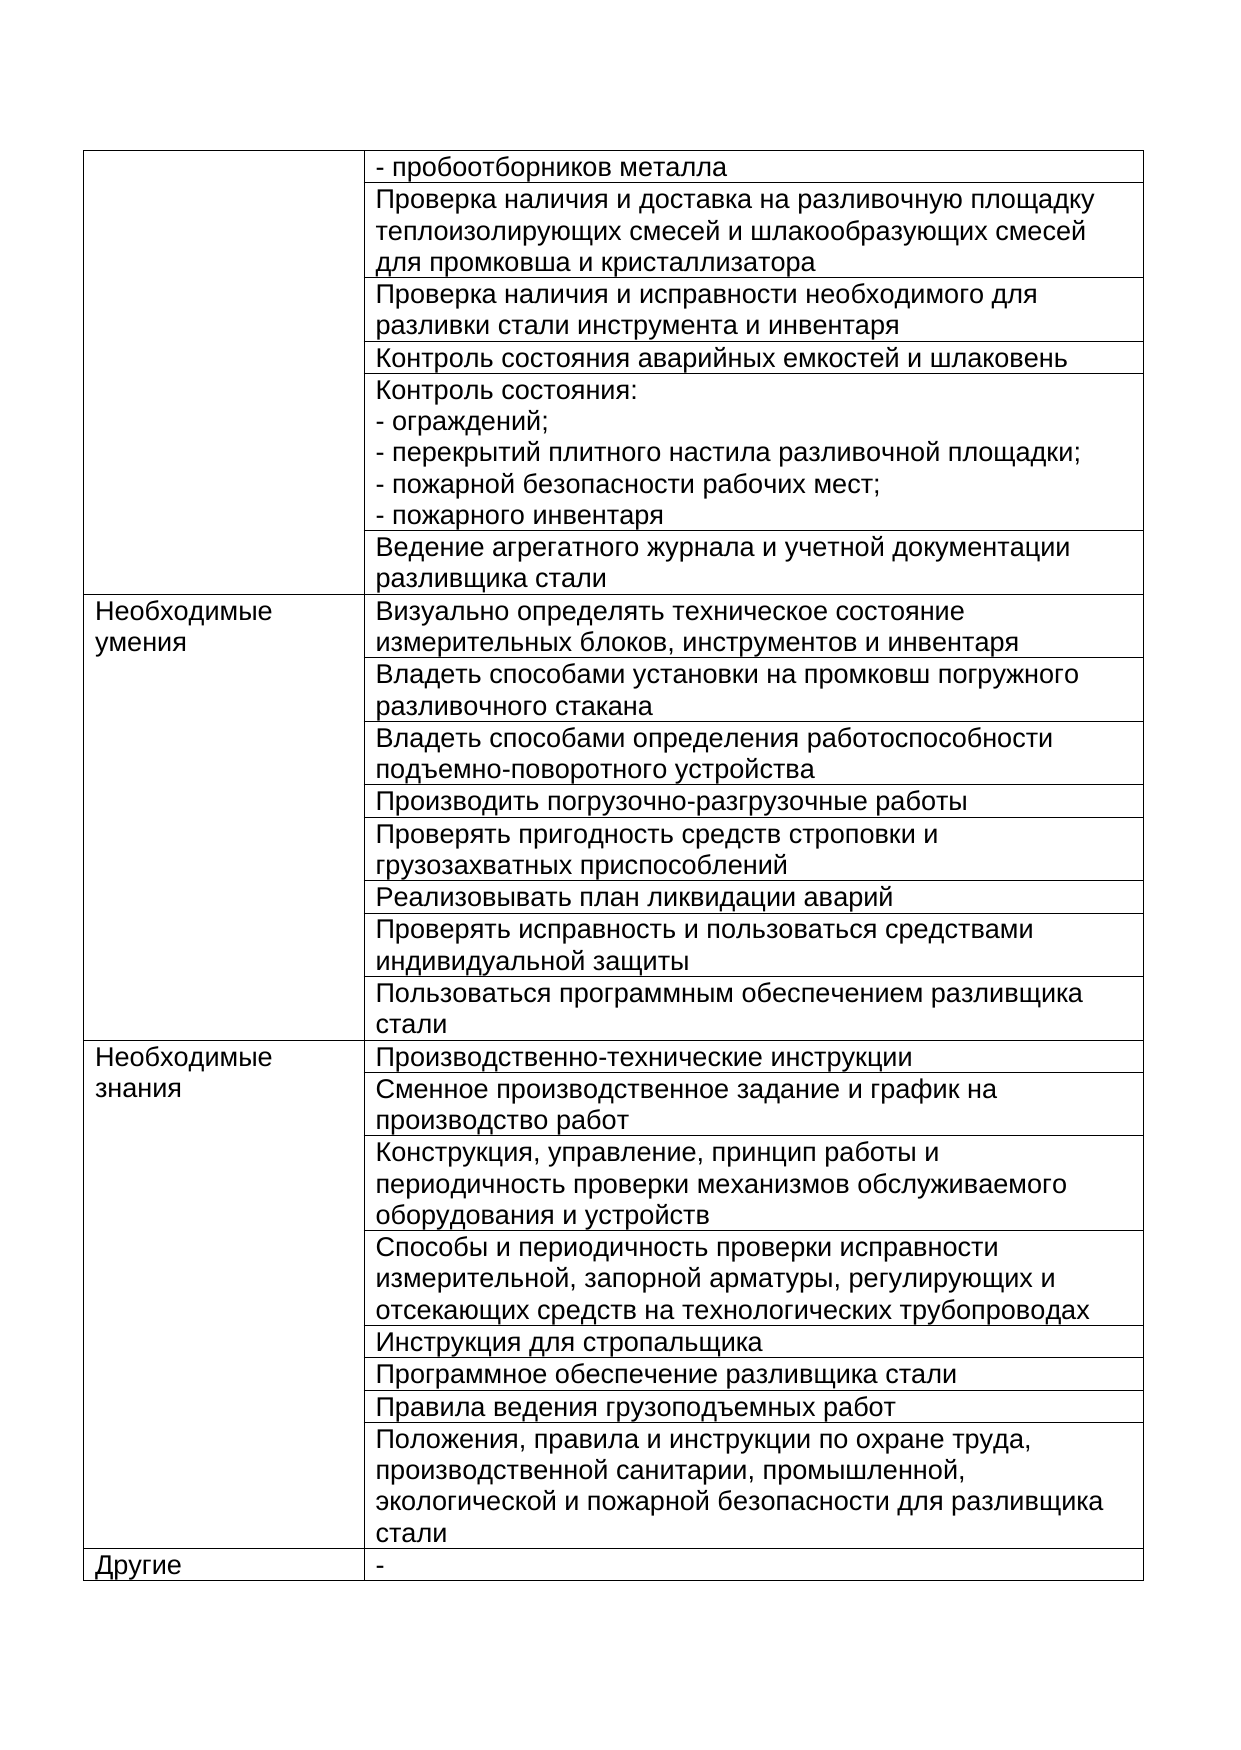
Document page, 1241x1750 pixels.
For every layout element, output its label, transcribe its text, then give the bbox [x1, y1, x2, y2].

table_cell Проверять пригодность средств строповки и грузозахватных приспособлений [365, 818, 1143, 880]
table_cell Инструкция для стропальщика [365, 1326, 1143, 1357]
table_cell Контроль состояния: - ограждений; - перекрытий плитного настила разливочной площадки; - пожарной безопасности рабочих мест; - пожарного инвентаря [365, 374, 1143, 530]
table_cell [365, 151, 1143, 182]
table_cell Реализовывать план ликвидации аварий [365, 881, 1143, 912]
table_cell Положения, правила и инструкции по охране труда, производственной санитарии, промышленной, экологической и пожарной безопасности для разливщика стали [365, 1423, 1143, 1548]
table_cell Необходимые знания [84, 1041, 364, 1548]
table_cell Владеть способами установки на промковш погружного разливочного стакана [365, 658, 1143, 721]
table_cell Правила ведения грузоподъемных работ [365, 1391, 1143, 1422]
table_cell Конструкция, управление, принцип работы и периодичность проверки механизмов обслуживаемого оборудования и устройств [365, 1136, 1143, 1230]
table_cell Сменное производственное задание и график на производство работ [365, 1073, 1143, 1135]
table_cell Необходимые умения [84, 595, 364, 1039]
table_cell Ведение агрегатного журнала и учетной документации разливщика стали [365, 531, 1143, 594]
table_cell Пользоваться программным обеспечением разливщика стали [365, 977, 1143, 1039]
table_cell Программное обеспечение разливщика стали [365, 1358, 1143, 1389]
table_cell Проверка наличия и исправности необходимого для разливки стали инструмента и инвентаря [365, 278, 1143, 341]
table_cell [84, 1549, 364, 1580]
table_cell Контроль состояния аварийных емкостей и шлаковень [365, 342, 1143, 373]
table_cell - [365, 1549, 1143, 1580]
table_cell Визуально определять техническое состояние измерительных блоков, инструментов и инвентаря [365, 595, 1143, 657]
table_cell Способы и периодичность проверки исправности измерительной, запорной арматуры, регулирующих и отсекающих средств на технологических трубопроводах [365, 1231, 1143, 1325]
table_cell Производственно-технические инструкции [365, 1041, 1143, 1072]
table_cell Производить погрузочно-разгрузочные работы [365, 785, 1143, 817]
table_cell Владеть способами определения работоспособности подъемно-поворотного устройства [365, 722, 1143, 784]
table_cell Проверка наличия и доставка на разливочную площадку теплоизолирующих смесей и шлакообразующих смесей для промковша и кристаллизатора [365, 183, 1143, 277]
table_cell Проверять исправность и пользоваться средствами индивидуальной защиты [365, 914, 1143, 976]
